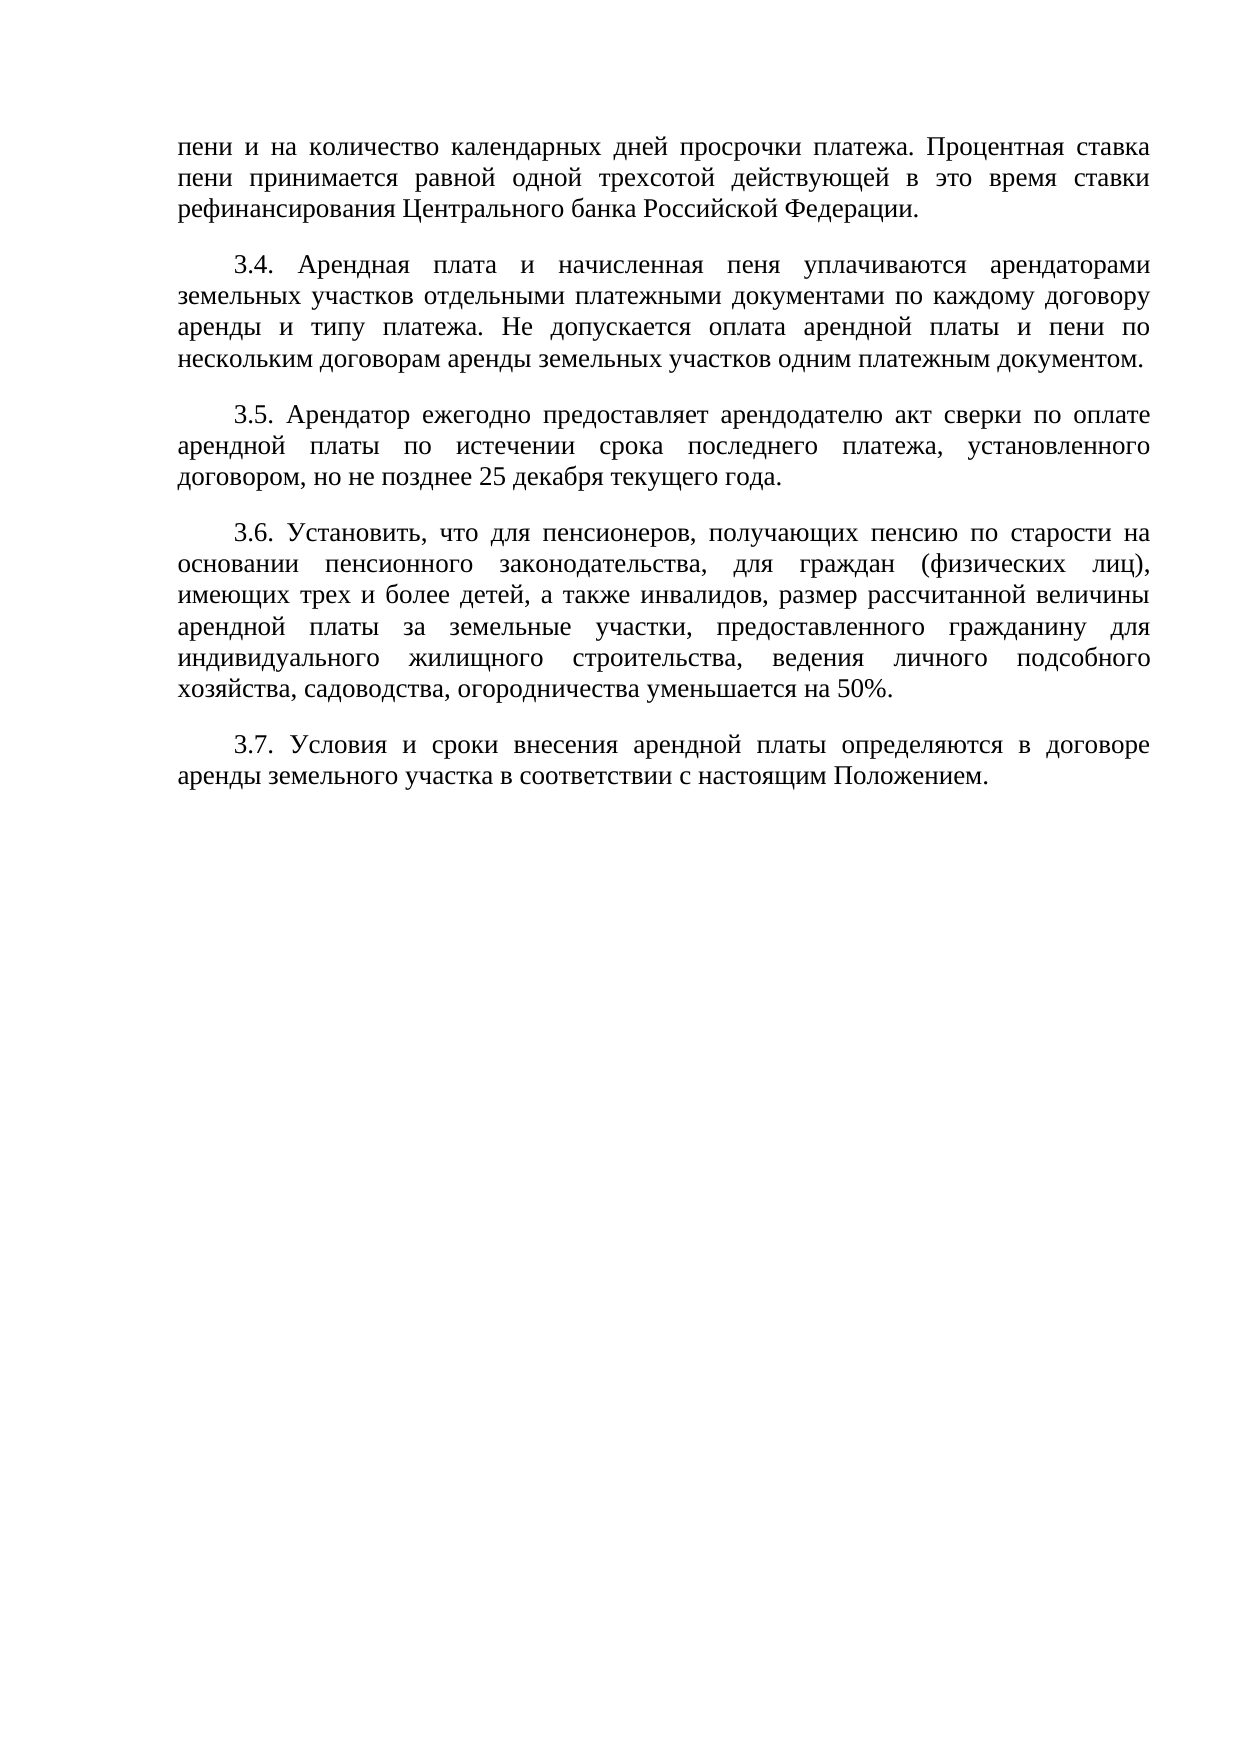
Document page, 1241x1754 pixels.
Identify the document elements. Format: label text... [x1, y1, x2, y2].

text 3.5. Арендатор ежегодно предоставляет арендодателю акт сверки по оплате арендной платы по истечении срока последнего платежа, установленного договором, но не позднее 25 декабря текущего года. [177, 398, 1152, 491]
text 3.4. Арендная плата и начисленная пеня уплачиваются арендаторами земельных участков отдельными платежными документами по каждому договору аренды и типу платежа. Не допускается оплата арендной платы и пени по нескольким договорам аренды земельных участков одним платежным документом. [177, 248, 1152, 373]
text 3.6. Установить, что для пенсионеров, получающих пенсию по старости на основании пенсионного законодательства, для граждан (физических лиц), имеющих трех и более детей, а также инвалидов, размер рассчитанной величины арендной платы за земельные участки, предоставленного гражданину для индивидуального жилищного строительства, ведения личного подсобного хозяйства, садоводства, огородничества уменьшается на 50%. [177, 516, 1152, 703]
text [177, 130, 1152, 223]
text 3.7. Условия и сроки внесения арендной платы определяются в договоре аренды земельного участка в соответствии с настоящим Положением. [177, 728, 1152, 790]
